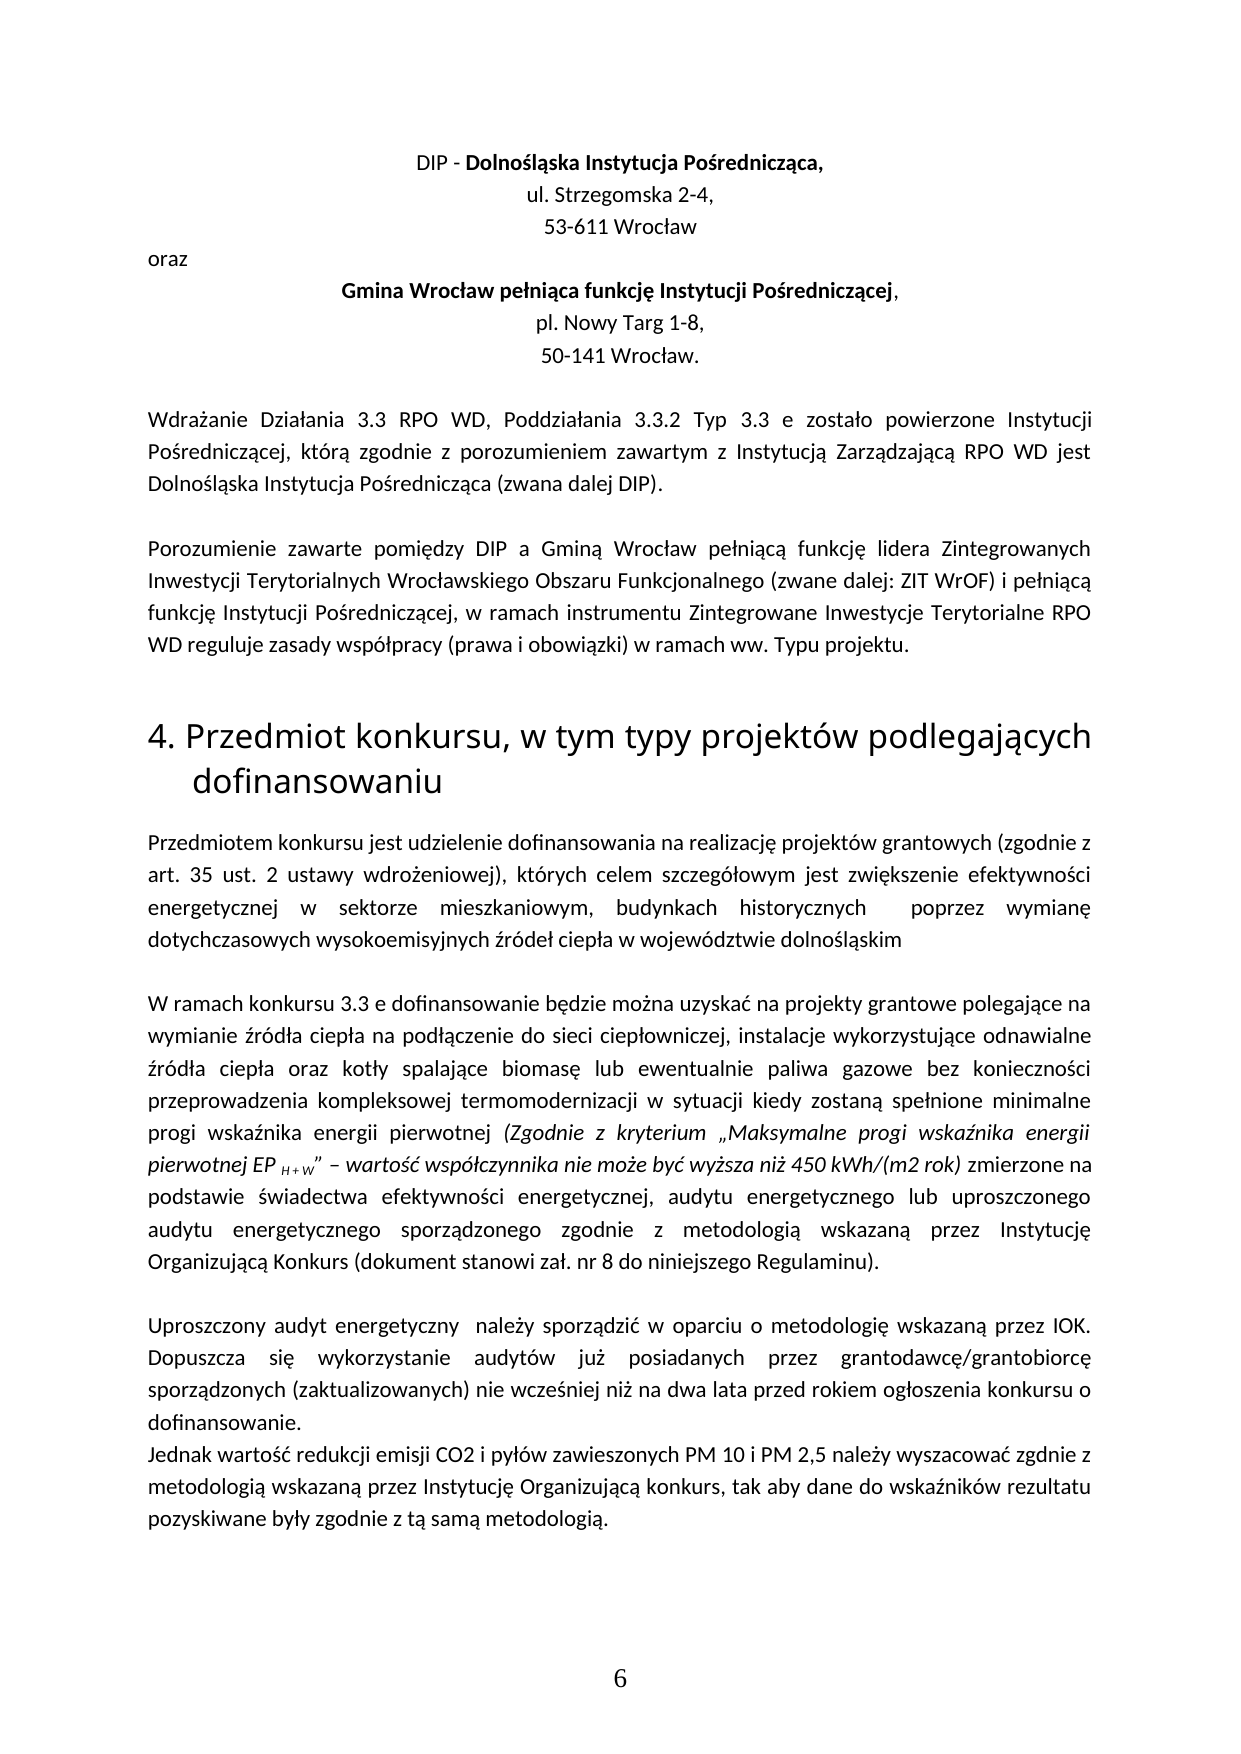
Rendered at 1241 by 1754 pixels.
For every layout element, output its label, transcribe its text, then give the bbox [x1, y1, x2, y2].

text Porozumienie zawarte pomiędzy DIP a Gminą Wrocław pełniącą funkcję lidera Zintegrowanych Inwestycji Terytorialnych Wrocławskiego Obszaru Funkcjonalnego (zwane dalej: ZIT WrOF) i pełniącą funkcję Instytucji Pośredniczącej, w ramach instrumentu Zintegrowane Inwestycje Terytorialne RPO WD reguluje zasady współpracy (prawa i obowiązki) w ramach ww. Typu projektu. [148, 534, 1093, 658]
text pl. Nowy Targ 1-8, [148, 308, 1093, 337]
text Uproszczony audyt energetyczny należy sporządzić w oparciu o metodologię wskazaną przez IOK. Dopuszcza się wykorzystanie audytów już posiadanych przez grantodawcę/grantobiorcę sporządzonych (zaktualizowanych) nie wcześniej niż na dwa lata przed rokiem ogłoszenia konkursu o dofinansowanie. [148, 1311, 1093, 1436]
text ul. Strzegomska 2-4, [148, 180, 1093, 208]
text 53-611 Wrocław [148, 212, 1093, 240]
text Jednak wartość redukcji emisji CO2 i pyłów zawieszonych PM 10 i PM 2,5 należy wyszacować zgdnie z metodologią wskazaną przez Instytucję Organizującą konkurs, tak aby dane do wskaźników rezultatu pozyskiwane były zgodnie z tą samą metodologią. [148, 1440, 1093, 1532]
text Wdrażanie Działania 3.3 RPO WD, Poddziałania 3.3.2 Typ 3.3 e zostało powierzone Instytucji Pośredniczącej, którą zgodnie z porozumieniem zawartym z Instytucją Zarządzającą RPO WD jest Dolnośląska Instytucja Pośrednicząca (zwana dalej DIP). [148, 405, 1093, 497]
text Gmina Wrocław pełniąca funkcję Instytucji Pośredniczącej, [148, 276, 1093, 304]
text W ramach konkursu 3.3 e dofinansowanie będzie można uzyskać na projekty grantowe polegające na wymianie źródła ciepła na podłączenie do sieci ciepłowniczej, instalacje wykorzystujące odnawialne źródła ciepła oraz kotły spalające biomasę lub ewentualnie paliwa gazowe bez konieczności przeprowadzenia kompleksowej termomodernizacji w sytuacji kiedy zostaną spełnione minimalne progi wskaźnika energii pierwotnej (Zgodnie z kryterium „Maksymalne progi wskaźnika energii pierwotnej EP H + W” – wartość współczynnika nie może być wyższa niż 450 kWh/(m2 rok) zmierzone na podstawie świadectwa efektywności energetycznej, audytu energetycznego lub uproszczonego audytu energetycznego sporządzonego zgodnie z metodologią wskazaną przez Instytucję Organizującą Konkurs (dokument stanowi zał. nr 8 do niniejszego Regulaminu). [148, 989, 1093, 1275]
text Przedmiotem konkursu jest udzielenie dofinansowania na realizację projektów grantowych (zgodnie z art. 35 ust. 2 ustawy wdrożeniowej), których celem szczegółowym jest zwiększenie efektywności energetycznej w sektorze mieszkaniowym, budynkach historycznych poprzez wymianę dotychczasowych wysokoemisyjnych źródeł ciepła w województwie dolnośląskim [148, 828, 1093, 953]
text oraz [148, 244, 1093, 272]
subtitle 4. Przedmiot konkursu, w tym typy projektów podlegających dofinansowaniu [148, 713, 1093, 803]
text DIP - Dolnośląska Instytucja Pośrednicząca, [148, 148, 1093, 176]
text 50-141 Wrocław. [148, 341, 1093, 369]
